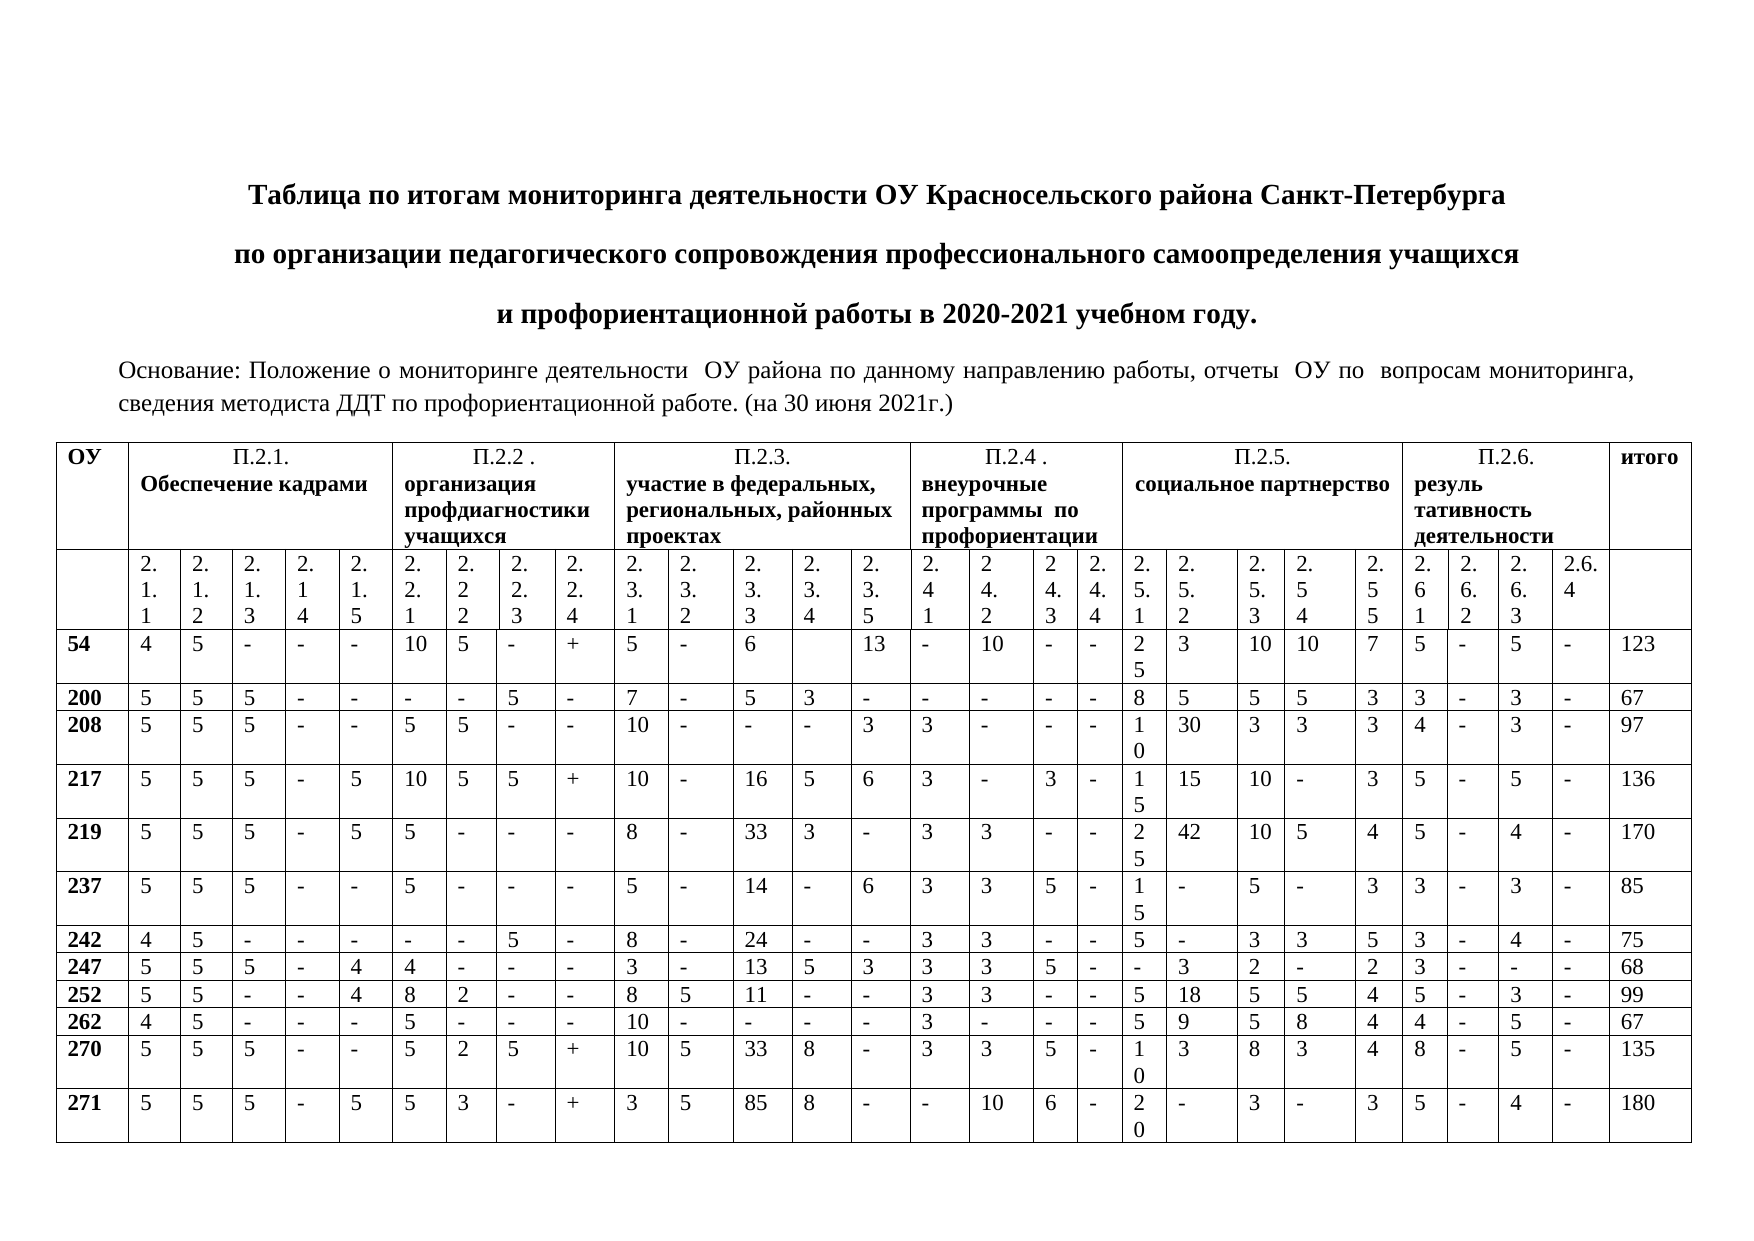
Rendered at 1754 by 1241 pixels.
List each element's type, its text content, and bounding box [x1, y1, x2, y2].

table_cell 2. 3. 3 [734, 550, 792, 629]
table_cell 3 [970, 926, 1033, 952]
table_cell 6 [852, 872, 910, 925]
table_cell 3 [1499, 684, 1552, 710]
table_cell - [1034, 1008, 1077, 1034]
table_cell 3 [911, 1008, 969, 1034]
table_cell 2. 2. 3 [500, 550, 555, 629]
table_cell 5 [1238, 872, 1284, 925]
table_cell 3 [911, 926, 969, 952]
table_cell - [1167, 872, 1237, 925]
table_cell - [669, 819, 733, 871]
table_cell 6 [1034, 1089, 1077, 1142]
table_cell 2 [447, 1036, 496, 1088]
table_cell 5 [181, 1089, 232, 1142]
table_cell 5 [615, 630, 668, 682]
table_cell 8 [393, 981, 446, 1007]
table_cell 3 [970, 981, 1033, 1007]
table_cell 5 [129, 819, 180, 871]
table_cell - [497, 1008, 555, 1034]
table_cell 5 [393, 1036, 446, 1088]
table_header итого [1610, 443, 1691, 549]
table_cell 3 [793, 819, 851, 871]
table_cell 2. 5 4 [1285, 550, 1355, 629]
table_cell - [1034, 684, 1077, 710]
table_cell 10 [615, 1036, 668, 1088]
table_cell 5 [1499, 765, 1552, 817]
table_cell - [1448, 1008, 1498, 1034]
table_cell - [852, 926, 910, 952]
table_cell - [852, 1089, 910, 1142]
table_cell 5 [181, 1008, 232, 1034]
table_cell 10 [1285, 630, 1355, 682]
table_cell 3 [1167, 1036, 1237, 1088]
table_cell + [556, 1089, 614, 1142]
table_cell - [286, 1036, 339, 1088]
table_cell 180 [1610, 1089, 1691, 1142]
table_cell - [970, 684, 1033, 710]
table_cell [57, 550, 128, 629]
table_cell 10 [1123, 1036, 1166, 1088]
table_cell - [286, 953, 339, 980]
table_cell 5 [181, 981, 232, 1007]
table_cell - [447, 684, 496, 710]
table_cell 5 [181, 711, 232, 764]
table_cell - [286, 1008, 339, 1034]
table_cell 3 [1285, 1036, 1355, 1088]
table_cell 4 [1499, 819, 1552, 871]
table_cell 15 [1123, 872, 1166, 925]
table_cell 5 [1285, 819, 1355, 871]
table_cell 33 [734, 1036, 792, 1088]
table_cell 3 [1167, 630, 1237, 682]
table_cell 2. 5. 1 [1123, 550, 1166, 629]
table_cell 5 [1034, 1036, 1077, 1088]
table_cell 67 [1610, 684, 1691, 710]
table_cell 4 [1403, 711, 1447, 764]
table_cell - [1448, 981, 1498, 1007]
table_cell 5 [734, 684, 792, 710]
table_cell - [970, 1008, 1033, 1034]
table_cell 8 [793, 1036, 851, 1088]
table_cell 2. 4. 4 [1078, 550, 1122, 629]
table_cell 4 [1356, 981, 1402, 1007]
table_cell - [1078, 765, 1122, 817]
table_cell 3 [1238, 926, 1284, 952]
table_cell - [286, 711, 339, 764]
table_cell - [1553, 981, 1609, 1007]
table_cell - [556, 1008, 614, 1034]
table_cell - [1078, 981, 1122, 1007]
table_cell - [1448, 819, 1498, 871]
table_cell 5 [233, 684, 285, 710]
table_cell - [1034, 819, 1077, 871]
table_cell 5 [1285, 981, 1355, 1007]
table_cell 5 [1499, 630, 1552, 682]
table_cell 2 [1238, 953, 1284, 980]
table_cell 4 [129, 926, 180, 952]
table_cell 10 [1238, 819, 1284, 871]
table_cell 4 [129, 630, 180, 682]
table_cell + [556, 1036, 614, 1088]
table_cell 123 [1610, 630, 1691, 682]
table_cell - [1285, 953, 1355, 980]
table_cell 3 [447, 1089, 496, 1142]
table_cell - [1553, 1089, 1609, 1142]
table_cell 3 [911, 765, 969, 817]
table_cell 8 [615, 981, 668, 1007]
table_cell - [340, 1036, 392, 1088]
table_cell 5 [129, 711, 180, 764]
table_cell 3 [1356, 765, 1402, 817]
table_cell 3 [1356, 872, 1402, 925]
table_cell - [447, 1008, 496, 1034]
table_cell 4 [1499, 926, 1552, 952]
table_cell - [911, 684, 969, 710]
table_cell 4 [129, 1008, 180, 1034]
table_cell 2. 1. 3 [233, 550, 285, 629]
table_cell - [669, 1008, 733, 1034]
table_cell - [556, 819, 614, 871]
table_cell 4 [340, 981, 392, 1007]
table_cell - [1285, 1089, 1355, 1142]
table_cell - [1034, 926, 1077, 952]
table_cell 9 [1167, 1008, 1237, 1034]
table_cell 5 [129, 1089, 180, 1142]
table_cell 2. 2 2 [447, 550, 499, 629]
table_cell 99 [1610, 981, 1691, 1007]
table_cell - [340, 926, 392, 952]
table_cell - [669, 926, 733, 952]
table_cell - [1034, 981, 1077, 1007]
table_cell - [1553, 819, 1609, 871]
table_cell 6 [852, 765, 910, 817]
table_cell - [911, 1089, 969, 1142]
table_cell - [286, 765, 339, 817]
table_cell 3 [1403, 684, 1447, 710]
table_cell 3 [911, 1036, 969, 1088]
table_cell - [1553, 953, 1609, 980]
table_cell 3 [1285, 711, 1355, 764]
table_cell [793, 630, 851, 682]
table_cell 10 [970, 1089, 1033, 1142]
table_cell - [497, 819, 555, 871]
text Основание: Положение о мониторинге деятельности ОУ района по данному направлению работы, отчеты ОУ по вопросам мониторинга, сведения методиста ДДТ по профориентационной работе. (на 30 июня 2021г.) [118, 355, 1636, 417]
table_cell - [1448, 1036, 1498, 1088]
table_header П.2.3. участие в федеральных, региональных, районных проектах [615, 443, 910, 549]
table_cell 2. 1. 5 [340, 550, 392, 629]
table_cell 4 [1356, 819, 1402, 871]
table_cell 3 [911, 819, 969, 871]
table_cell 2. 2. 4 [556, 550, 614, 629]
table_cell 3 [970, 953, 1033, 980]
table_cell 3 [1238, 1089, 1284, 1142]
table_cell 3 [615, 953, 668, 980]
table_header П.2.5. социальное партнерство [1123, 443, 1402, 549]
table_cell 5 [497, 684, 555, 710]
table_cell 2. 3. 2 [669, 550, 733, 629]
table_cell - [669, 765, 733, 817]
table_cell 10 [970, 630, 1033, 682]
table_cell 5 [393, 1089, 446, 1142]
table_cell 5 [1123, 926, 1166, 952]
table_cell - [447, 926, 496, 952]
table_cell 5 [181, 926, 232, 952]
table_cell - [497, 1089, 555, 1142]
table_cell 5 [793, 765, 851, 817]
table_cell 3 [1499, 872, 1552, 925]
table_cell 3 [911, 872, 969, 925]
table_cell - [233, 981, 285, 1007]
table_cell 237 [57, 872, 128, 925]
table_cell 2 4. 2 [970, 550, 1033, 629]
table_cell - [1078, 926, 1122, 952]
table_cell - [1553, 765, 1609, 817]
table_cell 219 [57, 819, 128, 871]
table_cell 270 [57, 1036, 128, 1088]
table_cell 14 [734, 872, 792, 925]
table_header П.2.6. резуль тативность деятельности [1403, 443, 1609, 549]
table_cell - [1078, 1008, 1122, 1034]
table_cell 5 [129, 981, 180, 1007]
table_cell 5 [1238, 684, 1284, 710]
table_cell 5 [1167, 684, 1237, 710]
table_cell - [1499, 953, 1552, 980]
table_cell 8 [1285, 1008, 1355, 1034]
table_cell 2. 2. 1 [393, 550, 446, 629]
table_cell 5 [233, 711, 285, 764]
table_cell - [233, 1008, 285, 1034]
table_cell 8 [615, 819, 668, 871]
table_cell - [497, 711, 555, 764]
table_cell 200 [57, 684, 128, 710]
table_cell - [1078, 872, 1122, 925]
table_cell - [286, 819, 339, 871]
table_cell 15 [1167, 765, 1237, 817]
table_cell - [1448, 1089, 1498, 1142]
table_cell 7 [1356, 630, 1402, 682]
table_cell 5 [447, 630, 496, 682]
table_cell - [286, 872, 339, 925]
table_cell - [1448, 872, 1498, 925]
table_cell - [556, 684, 614, 710]
table_cell - [852, 684, 910, 710]
table_cell 4 [393, 953, 446, 980]
table_cell - [447, 953, 496, 980]
table_cell 5 [1403, 630, 1447, 682]
table_cell 5 [1403, 981, 1447, 1007]
table_cell 10 [1123, 711, 1166, 764]
table_cell 5 [129, 872, 180, 925]
table_cell 5 [497, 765, 555, 817]
table_cell - [1078, 630, 1122, 682]
table_cell 5 [393, 711, 446, 764]
table_cell - [340, 684, 392, 710]
table_cell 5 [181, 1036, 232, 1088]
table_cell - [734, 711, 792, 764]
table_cell 5 [1238, 1008, 1284, 1034]
table_cell 2.6. 4 [1553, 550, 1609, 629]
table_cell 5 [1499, 1008, 1552, 1034]
table_cell 3 [852, 953, 910, 980]
table_cell 4 [340, 953, 392, 980]
table_cell 33 [734, 819, 792, 871]
table_cell 97 [1610, 711, 1691, 764]
table_cell 3 [1238, 711, 1284, 764]
table_cell 136 [1610, 765, 1691, 817]
table_cell 217 [57, 765, 128, 817]
table_cell 30 [1167, 711, 1237, 764]
table_cell 2. 6. 2 [1449, 550, 1498, 629]
table_header ОУ [57, 443, 128, 549]
table_cell 3 [1403, 926, 1447, 952]
table_cell 3 [1356, 711, 1402, 764]
table_cell 5 [1403, 819, 1447, 871]
table_cell - [1448, 953, 1498, 980]
table_cell 10 [615, 711, 668, 764]
table_cell 5 [340, 819, 392, 871]
table_cell 271 [57, 1089, 128, 1142]
table_cell - [1078, 1036, 1122, 1088]
table_cell 5 [129, 765, 180, 817]
table_cell 5 [497, 1036, 555, 1088]
table_cell 8 [1238, 1036, 1284, 1088]
table_cell - [1123, 953, 1166, 980]
table_cell 3 [1034, 765, 1077, 817]
table_cell 2. 6. 3 [1499, 550, 1552, 629]
table_cell 25 [1123, 630, 1166, 682]
table_cell 5 [233, 819, 285, 871]
text по организации педагогического сопровождения профессионального самоопределения учащихся [118, 237, 1636, 270]
table_cell 7 [615, 684, 668, 710]
table_cell 2. 3. 1 [615, 550, 668, 629]
table_cell 252 [57, 981, 128, 1007]
table_cell - [556, 711, 614, 764]
table_cell 2. 5 5 [1356, 550, 1402, 629]
table_cell - [793, 926, 851, 952]
table_cell 5 [1034, 953, 1077, 980]
table_cell + [556, 630, 614, 682]
table_cell - [669, 684, 733, 710]
table_cell 85 [734, 1089, 792, 1142]
table_cell 2 4. 3 [1034, 550, 1077, 629]
table_cell - [1078, 819, 1122, 871]
table_cell 5 [1123, 1008, 1166, 1034]
table_cell - [497, 630, 555, 682]
table_cell 5 [181, 953, 232, 980]
table_cell - [556, 872, 614, 925]
table_cell - [734, 1008, 792, 1034]
table_cell - [1078, 684, 1122, 710]
table_cell 24 [734, 926, 792, 952]
table_cell 3 [1285, 926, 1355, 952]
table_cell - [970, 711, 1033, 764]
table_cell - [340, 711, 392, 764]
table_cell 5 [233, 1089, 285, 1142]
table_cell 10 [615, 765, 668, 817]
table_cell 5 [129, 953, 180, 980]
table_cell 247 [57, 953, 128, 980]
table_cell 11 [734, 981, 792, 1007]
table_cell 5 [129, 1036, 180, 1088]
table_cell - [340, 630, 392, 682]
table_cell - [852, 1036, 910, 1088]
table_cell 5 [615, 872, 668, 925]
table_cell - [1285, 872, 1355, 925]
table_cell 2. 1. 2 [181, 550, 232, 629]
table_cell 5 [1403, 765, 1447, 817]
table_cell - [793, 711, 851, 764]
table_cell 5 [669, 1089, 733, 1142]
table_cell 5 [793, 953, 851, 980]
table_cell - [1078, 1089, 1122, 1142]
table_cell - [793, 1008, 851, 1034]
table_cell - [1078, 711, 1122, 764]
table_cell - [233, 926, 285, 952]
table_cell 5 [233, 1036, 285, 1088]
table_cell - [1034, 630, 1077, 682]
table_cell 5 [181, 684, 232, 710]
table_cell 3 [911, 981, 969, 1007]
table_cell 5 [497, 926, 555, 952]
table_cell [1610, 550, 1691, 629]
table_cell - [852, 819, 910, 871]
table_cell 3 [1499, 981, 1552, 1007]
table_cell - [286, 1089, 339, 1142]
table_cell - [911, 630, 969, 682]
table_cell 54 [57, 630, 128, 682]
text Таблица по итогам мониторинга деятельности ОУ Красносельского района Санкт-Петербурга [118, 177, 1636, 211]
table_cell - [669, 953, 733, 980]
table_cell 13 [852, 630, 910, 682]
table_cell - [556, 926, 614, 952]
table_cell 13 [734, 953, 792, 980]
table_cell - [447, 872, 496, 925]
table_cell - [497, 953, 555, 980]
table_cell - [1167, 1089, 1237, 1142]
table_cell - [1285, 765, 1355, 817]
table_cell 2. 5. 2 [1167, 550, 1237, 629]
table_cell - [1553, 926, 1609, 952]
table_cell 5 [1356, 926, 1402, 952]
table_cell - [340, 872, 392, 925]
table_cell - [1553, 684, 1609, 710]
table_cell - [1553, 872, 1609, 925]
table_cell 5 [1034, 872, 1077, 925]
table_cell - [1448, 630, 1498, 682]
table_cell 68 [1610, 953, 1691, 980]
table_cell 2. 3. 4 [793, 550, 851, 629]
table_cell - [793, 872, 851, 925]
table_cell - [497, 981, 555, 1007]
table_cell - [447, 819, 496, 871]
table_cell - [852, 1008, 910, 1034]
table_cell 135 [1610, 1036, 1691, 1088]
table_cell - [970, 765, 1033, 817]
table_cell - [793, 981, 851, 1007]
table_cell 5 [447, 711, 496, 764]
table_cell 3 [970, 872, 1033, 925]
table_cell 4 [1403, 1008, 1447, 1034]
table_cell 2. 4 1 [912, 550, 969, 629]
table_cell 8 [1123, 684, 1166, 710]
table_cell 5 [393, 1008, 446, 1034]
table_cell 5 [181, 819, 232, 871]
table_cell 4 [1356, 1036, 1402, 1088]
table_cell 5 [340, 765, 392, 817]
table_cell 2. 1. 1 [129, 550, 180, 629]
table_cell 3 [911, 953, 969, 980]
table_cell 3 [970, 819, 1033, 871]
table_cell 2. 6 1 [1403, 550, 1448, 629]
table_cell 5 [1123, 981, 1166, 1007]
table_header П.2.2 . организация профдиагностики учащихся [393, 443, 614, 549]
table_cell - [669, 630, 733, 682]
table_cell 2. 1 4 [286, 550, 339, 629]
table_cell 18 [1167, 981, 1237, 1007]
table_cell - [1553, 1008, 1609, 1034]
table_cell 170 [1610, 819, 1691, 871]
table_cell 5 [1499, 1036, 1552, 1088]
table_cell 262 [57, 1008, 128, 1034]
table_cell 5 [1285, 684, 1355, 710]
table_cell - [286, 926, 339, 952]
table_cell 5 [181, 765, 232, 817]
table_cell 8 [1403, 1036, 1447, 1088]
table_cell 8 [793, 1089, 851, 1142]
table_cell 6 [734, 630, 792, 682]
table_cell 2 [1356, 953, 1402, 980]
table_cell 3 [970, 1036, 1033, 1088]
table_cell - [1034, 711, 1077, 764]
table_cell 5 [181, 630, 232, 682]
table_cell 3 [1499, 711, 1552, 764]
table_cell 5 [340, 1089, 392, 1142]
table_cell - [1553, 1036, 1609, 1088]
table_cell 4 [1499, 1089, 1552, 1142]
text и профориентационной работы в 2020-2021 учебном году. [118, 296, 1636, 329]
table_cell 15 [1123, 765, 1166, 817]
table_cell - [1167, 926, 1237, 952]
table_cell 4 [1356, 1008, 1402, 1034]
table_cell 67 [1610, 1008, 1691, 1034]
table_cell 3 [1403, 872, 1447, 925]
table_cell 3 [911, 711, 969, 764]
table_cell 3 [1356, 1089, 1402, 1142]
table_cell 5 [1238, 981, 1284, 1007]
table_cell 2. 5. 3 [1238, 550, 1284, 629]
table_cell - [556, 953, 614, 980]
table_cell - [669, 711, 733, 764]
table_cell 3 [793, 684, 851, 710]
table_cell 8 [615, 926, 668, 952]
table_cell + [556, 765, 614, 817]
table_cell 5 [1403, 1089, 1447, 1142]
table_cell - [286, 981, 339, 1007]
table_cell 42 [1167, 819, 1237, 871]
table_cell - [852, 981, 910, 1007]
table_cell 5 [393, 819, 446, 871]
table_cell 5 [181, 872, 232, 925]
table_cell 2. 3. 5 [852, 550, 911, 629]
table_cell 10 [615, 1008, 668, 1034]
table_cell - [556, 981, 614, 1007]
table_cell - [233, 630, 285, 682]
table_cell 5 [233, 765, 285, 817]
table_cell 5 [669, 981, 733, 1007]
table_cell 16 [734, 765, 792, 817]
table_cell 10 [393, 765, 446, 817]
table_cell 20 [1123, 1089, 1166, 1142]
table_cell - [1448, 711, 1498, 764]
table_cell 5 [669, 1036, 733, 1088]
table_header П.2.1. Обеспечение кадрами [129, 443, 392, 549]
table_cell 10 [1238, 630, 1284, 682]
table_cell 5 [393, 872, 446, 925]
table_cell - [286, 630, 339, 682]
table_cell 3 [1356, 684, 1402, 710]
table_cell 5 [447, 765, 496, 817]
table_cell 3 [615, 1089, 668, 1142]
table_cell 3 [852, 711, 910, 764]
table_cell 10 [1238, 765, 1284, 817]
table_cell - [1448, 926, 1498, 952]
table_cell - [1553, 630, 1609, 682]
table_cell 10 [393, 630, 446, 682]
table_cell 75 [1610, 926, 1691, 952]
table_cell 3 [1167, 953, 1237, 980]
table_cell - [393, 926, 446, 952]
table_cell - [340, 1008, 392, 1034]
table_cell - [393, 684, 446, 710]
table_cell 208 [57, 711, 128, 764]
table_cell 5 [129, 684, 180, 710]
table_cell - [1448, 684, 1498, 710]
table_header П.2.4 . внеурочные программы по профориентации [911, 443, 1122, 549]
table_cell 2 [447, 981, 496, 1007]
table_cell - [286, 684, 339, 710]
table_cell 85 [1610, 872, 1691, 925]
table_cell 5 [233, 953, 285, 980]
table_cell 5 [233, 872, 285, 925]
table_cell - [669, 872, 733, 925]
table_cell 242 [57, 926, 128, 952]
table_cell 3 [1403, 953, 1447, 980]
table_cell - [1448, 765, 1498, 817]
table_cell - [497, 872, 555, 925]
table_cell - [1553, 711, 1609, 764]
table_cell 25 [1123, 819, 1166, 871]
table_cell - [1078, 953, 1122, 980]
